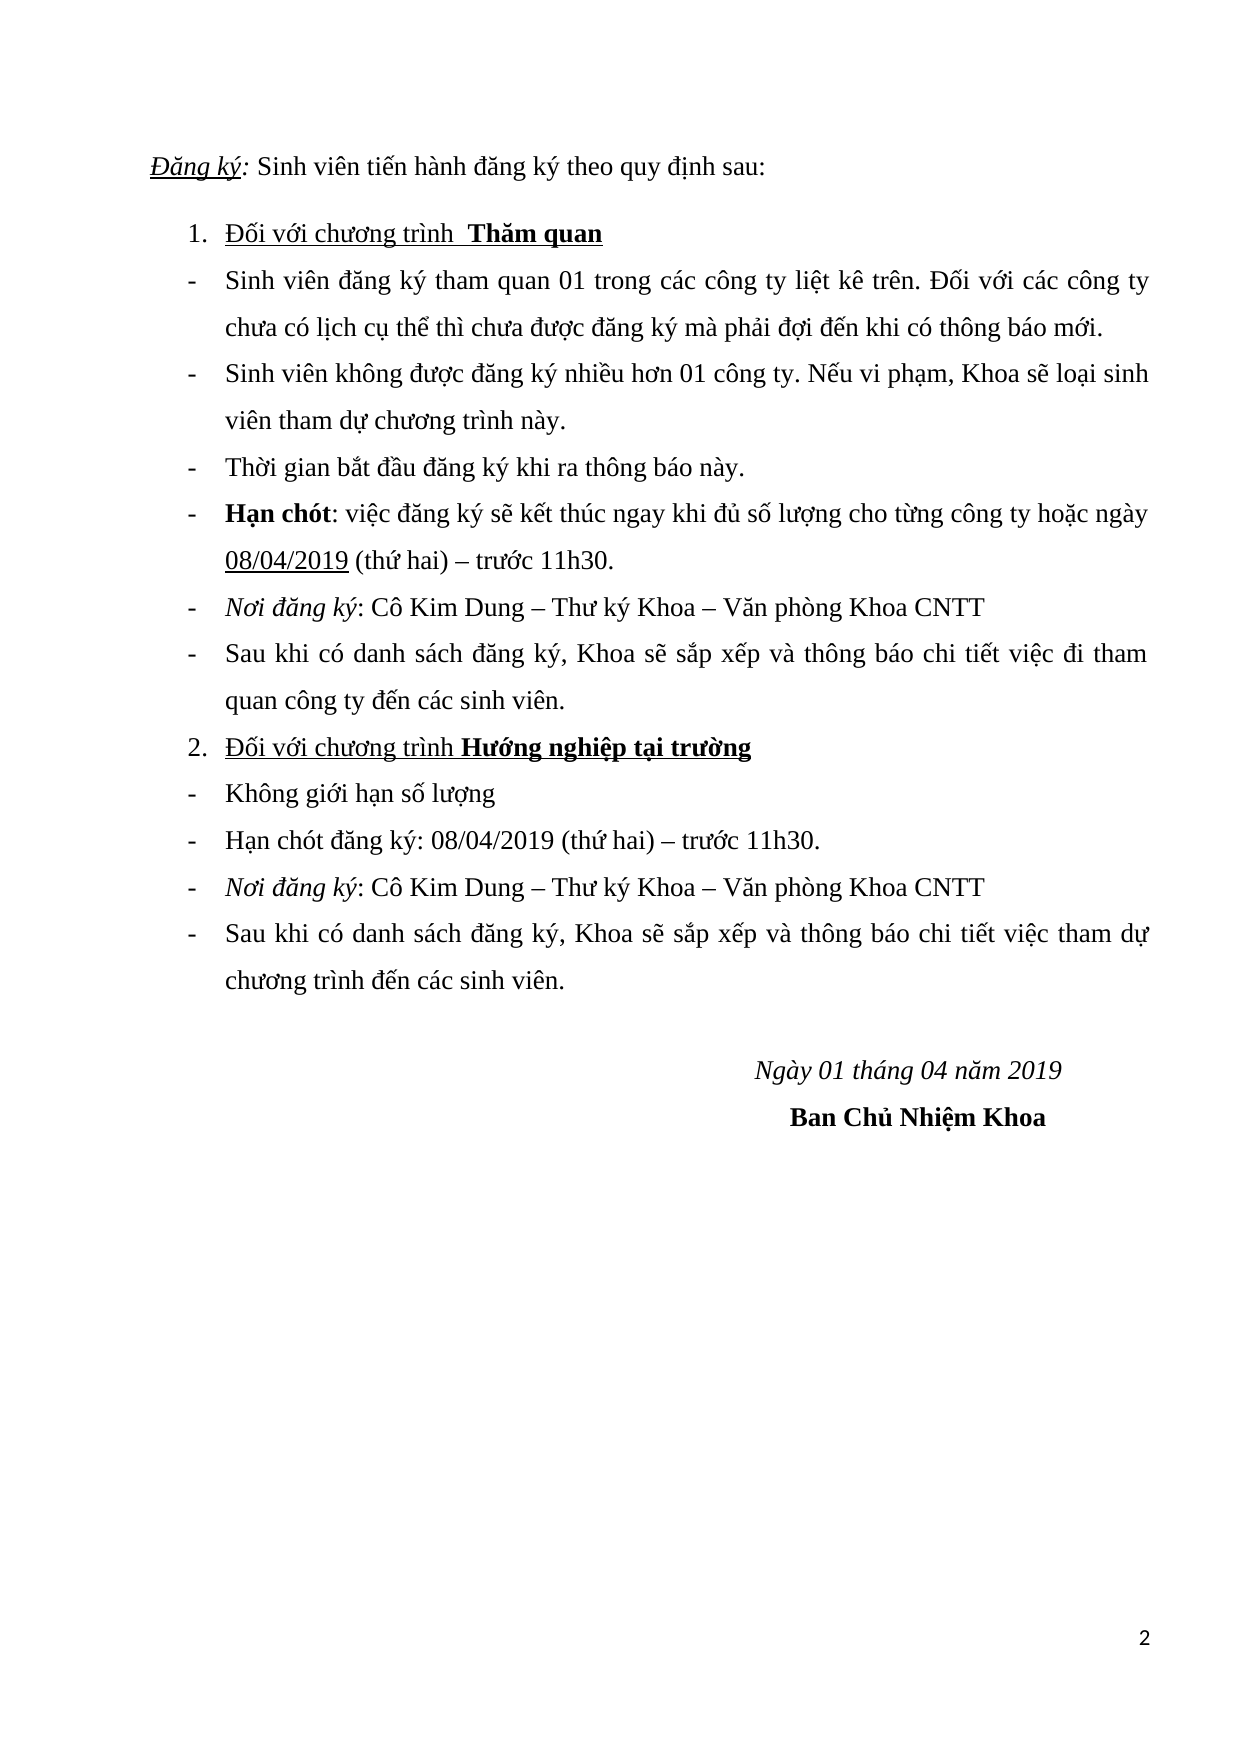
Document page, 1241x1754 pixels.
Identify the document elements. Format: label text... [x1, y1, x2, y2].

list Ban Chủ Nhiệm Khoa [300, 1101, 1150, 1132]
list Hạn chót đăng ký: 08/04/2019 (thứ hai) – trước 11h30. [187, 824, 1150, 855]
list Sinh viên đăng ký tham quan 01 trong các công ty liệt kê trên. Đối với các công ty chưa có lịch cụ thể thì chưa được đăng ký mà phải đợi đến khi có thông báo mới. [187, 264, 1150, 342]
list Sinh viên không được đăng ký nhiều hơn 01 công ty. Nếu vi phạm, Khoa sẽ loại sinh viên tham dự chương trình này. [187, 357, 1150, 435]
list Sau khi có danh sách đăng ký, Khoa sẽ sắp xếp và thông báo chi tiết việc tham dự chương trình đến các sinh viên. [187, 917, 1150, 995]
list Đối với chương trình Hướng nghiệp tại trường [187, 731, 1150, 762]
list Nơi đăng ký: Cô Kim Dung – Thư ký Khoa – Văn phòng Khoa CNTT [187, 871, 1150, 902]
list Không giới hạn số lượng [187, 777, 1150, 809]
list Ngày 01 tháng 04 năm 2019 [225, 1054, 1150, 1086]
list Sau khi có danh sách đăng ký, Khoa sẽ sắp xếp và thông báo chi tiết việc đi tham quan công ty đến các sinh viên. [187, 637, 1150, 715]
text Đăng ký: Sinh viên tiến hành đăng ký theo quy định sau: [150, 150, 1150, 181]
list Đối với chương trình Thăm quan [187, 217, 1150, 249]
list Hạn chót: việc đăng ký sẽ kết thúc ngay khi đủ số lượng cho từng công ty hoặc ngày 08/04/2019 (thứ hai) – trước 11h30. [187, 497, 1150, 575]
list Nơi đăng ký: Cô Kim Dung – Thư ký Khoa – Văn phòng Khoa CNTT [187, 591, 1150, 622]
list Thời gian bắt đầu đăng ký khi ra thông báo này. [187, 451, 1150, 482]
